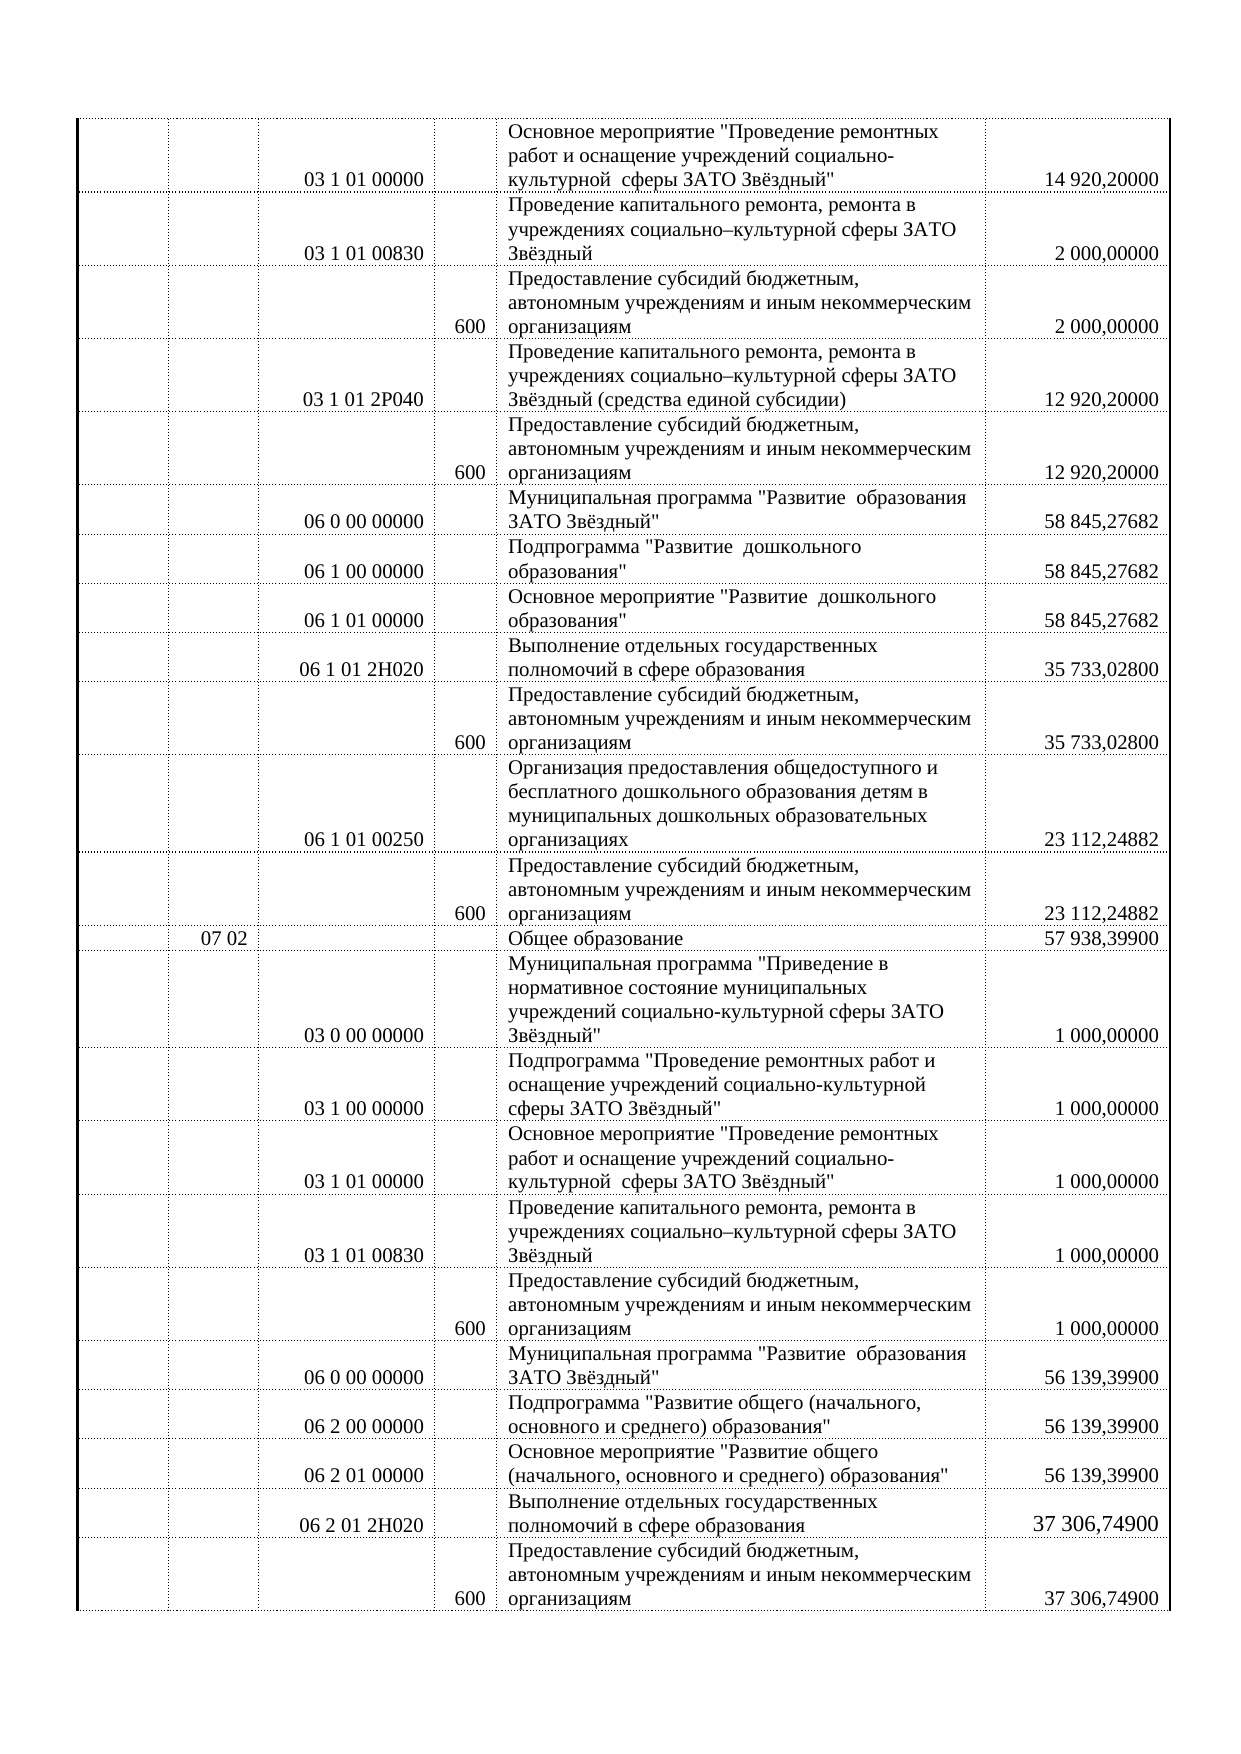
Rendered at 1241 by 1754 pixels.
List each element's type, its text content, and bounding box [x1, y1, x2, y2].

table_cell [168, 681, 259, 754]
table_cell Подпрограмма "Развитие общего (начального, основного и среднего) образования" [497, 1389, 985, 1438]
table_cell [259, 411, 435, 484]
table_cell 06 1 01 00000 [259, 583, 435, 632]
table_cell 56 139,39900 [985, 1438, 1169, 1487]
table_cell 600 [435, 1537, 497, 1610]
table_cell 2 000,00000 [985, 191, 1169, 264]
table_cell [168, 851, 259, 925]
table_cell [79, 851, 168, 925]
table_cell [259, 1537, 435, 1610]
table_cell Муниципальная программа "Развитие образования ЗАТО Звёздный" [497, 1340, 985, 1389]
table_cell [79, 1267, 168, 1340]
table_cell [79, 265, 168, 338]
table_cell 35 733,02800 [985, 681, 1169, 754]
table_cell [79, 411, 168, 484]
table_cell 06 2 01 2Н020 [259, 1488, 435, 1537]
table_cell [435, 191, 497, 264]
table_cell [435, 1047, 497, 1120]
table_cell Муниципальная программа "Приведение в нормативное состояние муниципальных учреждений социально-культурной сферы ЗАТО Звёздный" [497, 950, 985, 1047]
table_cell Основное мероприятие "Развитие общего (начального, основного и среднего) образования" [497, 1438, 985, 1487]
table_cell 56 139,39900 [985, 1340, 1169, 1389]
table_cell 600 [435, 851, 497, 925]
table_cell Основное мероприятие "Развитие дошкольного образования" [497, 583, 985, 632]
table_cell [435, 118, 497, 191]
table_cell Предоставление субсидий бюджетным, автономным учреждениям и иным некоммерческим организациям [497, 265, 985, 338]
table_cell 1 000,00000 [985, 1120, 1169, 1193]
table_cell Организация предоставления общедоступного и бесплатного дошкольного образования детям в муниципальных дошкольных образовательных организациях [497, 754, 985, 851]
table_cell 37 306,74900 [985, 1537, 1169, 1610]
table_cell 600 [435, 681, 497, 754]
table_cell 600 [435, 265, 497, 338]
table_cell [168, 632, 259, 681]
table_cell [79, 1340, 168, 1389]
table_cell 1 000,00000 [985, 1047, 1169, 1120]
table_cell [435, 338, 497, 411]
table_cell 23 112,24882 [985, 754, 1169, 851]
table_cell Предоставление субсидий бюджетным, автономным учреждениям и иным некоммерческим организациям [497, 411, 985, 484]
table_cell 03 1 01 00000 [259, 118, 435, 191]
table_cell [168, 484, 259, 533]
table_cell [435, 534, 497, 583]
table_cell [168, 411, 259, 484]
table_cell 2 000,00000 [985, 265, 1169, 338]
table_cell Предоставление субсидий бюджетным, автономным учреждениям и иным некоммерческим организациям [497, 851, 985, 925]
table_cell [168, 1047, 259, 1120]
table_cell [168, 950, 259, 1047]
table_cell [168, 534, 259, 583]
table_cell [168, 1537, 259, 1610]
table_cell 06 1 01 00250 [259, 754, 435, 851]
table_cell [168, 338, 259, 411]
table_cell [435, 632, 497, 681]
table_cell [435, 1340, 497, 1389]
table_cell Проведение капитального ремонта, ремонта в учреждениях социально–культурной сферы ЗАТО Звёздный [497, 1194, 985, 1267]
table_cell 03 1 01 00000 [259, 1120, 435, 1193]
table_cell [435, 1438, 497, 1487]
table_cell 03 1 01 00830 [259, 1194, 435, 1267]
table_cell 1 000,00000 [985, 1267, 1169, 1340]
table_cell 06 0 00 00000 [259, 484, 435, 533]
table_cell [79, 632, 168, 681]
table_cell Выполнение отдельных государственных полномочий в сфере образования [497, 632, 985, 681]
table_cell [79, 925, 168, 950]
table_cell Общее образование [497, 925, 985, 950]
table_cell Предоставление субсидий бюджетным, автономным учреждениям и иным некоммерческим организациям [497, 1537, 985, 1610]
table_cell Основное мероприятие "Проведение ремонтных работ и оснащение учреждений социально-культурной сферы ЗАТО Звёздный" [497, 118, 985, 191]
table_cell [79, 338, 168, 411]
table_cell [79, 534, 168, 583]
table_cell 06 1 00 00000 [259, 534, 435, 583]
table_cell [435, 925, 497, 950]
table_cell [168, 1120, 259, 1193]
table_cell [168, 1389, 259, 1438]
table_cell 06 1 01 2Н020 [259, 632, 435, 681]
table_cell Проведение капитального ремонта, ремонта в учреждениях социально–культурной сферы ЗАТО Звёздный [497, 191, 985, 264]
table_cell [435, 1194, 497, 1267]
table_cell 600 [435, 411, 497, 484]
table_cell 600 [435, 1267, 497, 1340]
table_cell Муниципальная программа "Развитие образования ЗАТО Звёздный" [497, 484, 985, 533]
table_cell [79, 1389, 168, 1438]
table_cell 06 0 00 00000 [259, 1340, 435, 1389]
table_cell [168, 118, 259, 191]
table_cell [168, 583, 259, 632]
table_cell [168, 1488, 259, 1537]
table_cell [435, 1120, 497, 1193]
table_cell [79, 950, 168, 1047]
table_cell Проведение капитального ремонта, ремонта в учреждениях социально–культурной сферы ЗАТО Звёздный (средства единой субсидии) [497, 338, 985, 411]
table_cell 03 1 01 2Р040 [259, 338, 435, 411]
table_cell 23 112,24882 [985, 851, 1169, 925]
table_cell [259, 1267, 435, 1340]
table_cell Выполнение отдельных государственных полномочий в сфере образования [497, 1488, 985, 1537]
table_cell 35 733,02800 [985, 632, 1169, 681]
table_cell [168, 754, 259, 851]
table_cell 03 0 00 00000 [259, 950, 435, 1047]
table_cell [79, 118, 168, 191]
table_cell [79, 1194, 168, 1267]
table_cell [79, 681, 168, 754]
table_cell [259, 681, 435, 754]
table_cell 58 845,27682 [985, 484, 1169, 533]
table_cell [259, 851, 435, 925]
table_cell [79, 191, 168, 264]
table_cell 06 2 01 00000 [259, 1438, 435, 1487]
table_cell 06 2 00 00000 [259, 1389, 435, 1438]
table_cell 14 920,20000 [985, 118, 1169, 191]
table_cell Предоставление субсидий бюджетным, автономным учреждениям и иным некоммерческим организациям [497, 1267, 985, 1340]
table_cell [79, 1488, 168, 1537]
table_cell [435, 1389, 497, 1438]
table_cell [259, 925, 435, 950]
table_cell [435, 583, 497, 632]
table_cell Подпрограмма "Развитие дошкольного образования" [497, 534, 985, 583]
table_cell 58 845,27682 [985, 534, 1169, 583]
table_cell [435, 950, 497, 1047]
table_cell 07 02 [168, 925, 259, 950]
table_cell 03 1 00 00000 [259, 1047, 435, 1120]
table_cell [168, 265, 259, 338]
table_cell 12 920,20000 [985, 411, 1169, 484]
table_cell 1 000,00000 [985, 950, 1169, 1047]
table_cell 57 938,39900 [985, 925, 1169, 950]
table_cell Основное мероприятие "Проведение ремонтных работ и оснащение учреждений социально-культурной сферы ЗАТО Звёздный" [497, 1120, 985, 1193]
table_cell [435, 1488, 497, 1537]
table_cell [79, 1537, 168, 1610]
table_cell [435, 484, 497, 533]
table_cell 03 1 01 00830 [259, 191, 435, 264]
table_cell [435, 754, 497, 851]
table_cell [168, 1438, 259, 1487]
table_cell [79, 583, 168, 632]
table_cell [168, 1267, 259, 1340]
table_cell 37 306,74900 [985, 1488, 1169, 1537]
table_cell Подпрограмма "Проведение ремонтных работ и оснащение учреждений социально-культурной сферы ЗАТО Звёздный" [497, 1047, 985, 1120]
table_cell [79, 1120, 168, 1193]
table_cell [79, 1047, 168, 1120]
table_cell [168, 1194, 259, 1267]
table_cell 56 139,39900 [985, 1389, 1169, 1438]
table_cell [259, 265, 435, 338]
table_cell 58 845,27682 [985, 583, 1169, 632]
table_cell [79, 1438, 168, 1487]
table_cell 1 000,00000 [985, 1194, 1169, 1267]
table_cell [168, 1340, 259, 1389]
table_cell [79, 484, 168, 533]
table_cell Предоставление субсидий бюджетным, автономным учреждениям и иным некоммерческим организациям [497, 681, 985, 754]
table_cell 12 920,20000 [985, 338, 1169, 411]
table_cell [79, 754, 168, 851]
table_cell [168, 191, 259, 264]
